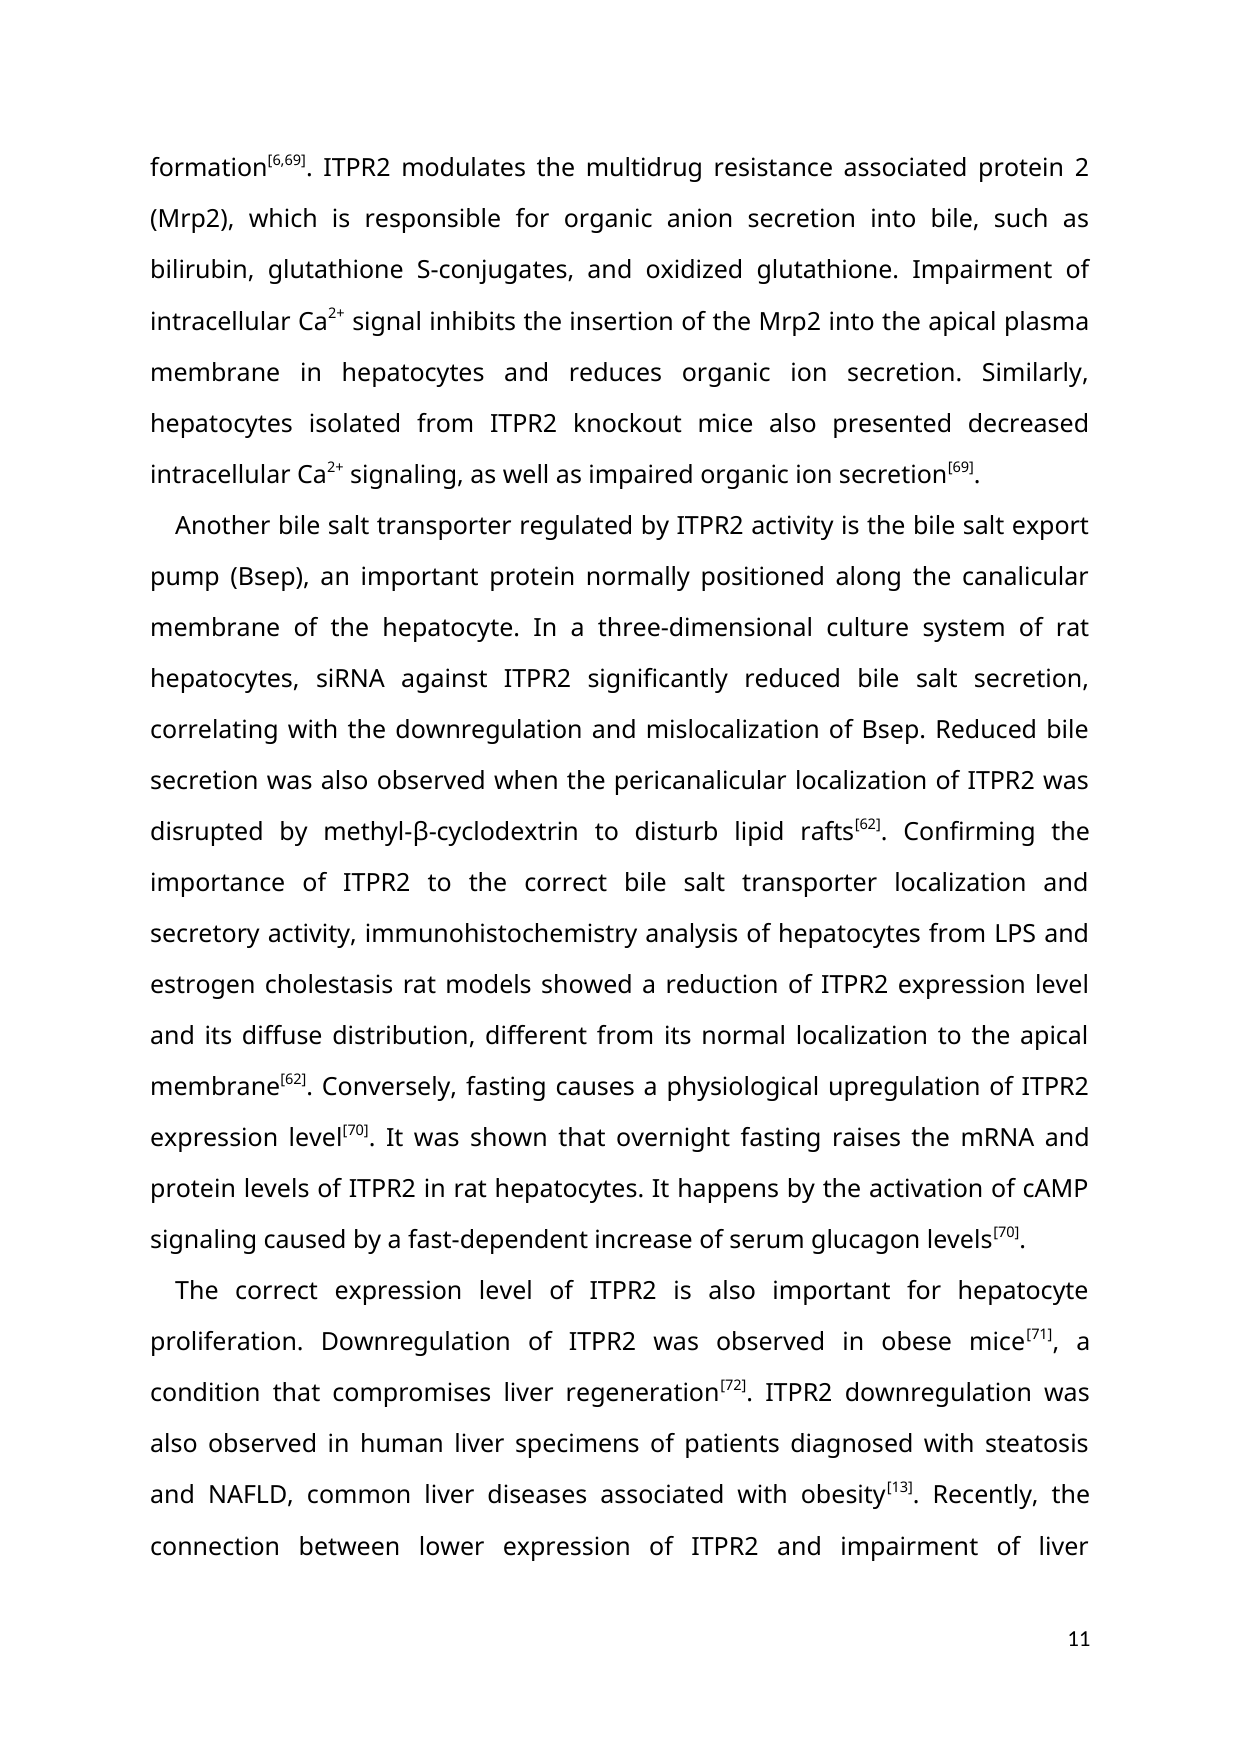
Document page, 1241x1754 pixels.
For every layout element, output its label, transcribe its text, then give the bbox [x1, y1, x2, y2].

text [150, 150, 1090, 490]
text Another bile salt transporter regulated by ITPR2 activity is the bile salt export pump (Bsep), an important protein normally positioned along the canalicular membrane of the hepatocyte. In a three-dimensional culture system of rat hepatocytes, siRNA against ITPR2 significantly reduced bile salt secretion, correlating with the downregulation and mislocalization of Bsep. Reduced bile secretion was also observed when the pericanalicular localization of ITPR2 was disrupted by methyl-β-cyclodextrin to disturb lipid rafts[62]. Confirming the importance of ITPR2 to the correct bile salt transporter localization and secretory activity, immunohistochemistry analysis of hepatocytes from LPS and estrogen cholestasis rat models showed a reduction of ITPR2 expression level and its diffuse distribution, different from its normal localization to the apical membrane[62]. Conversely, fasting causes a physiological upregulation of ITPR2 expression level[70]. It was shown that overnight fasting raises the mRNA and protein levels of ITPR2 in rat hepatocytes. It happens by the activation of cAMP signaling caused by a fast-dependent increase of serum glucagon levels[70]. [150, 507, 1090, 1256]
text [150, 1273, 1090, 1562]
